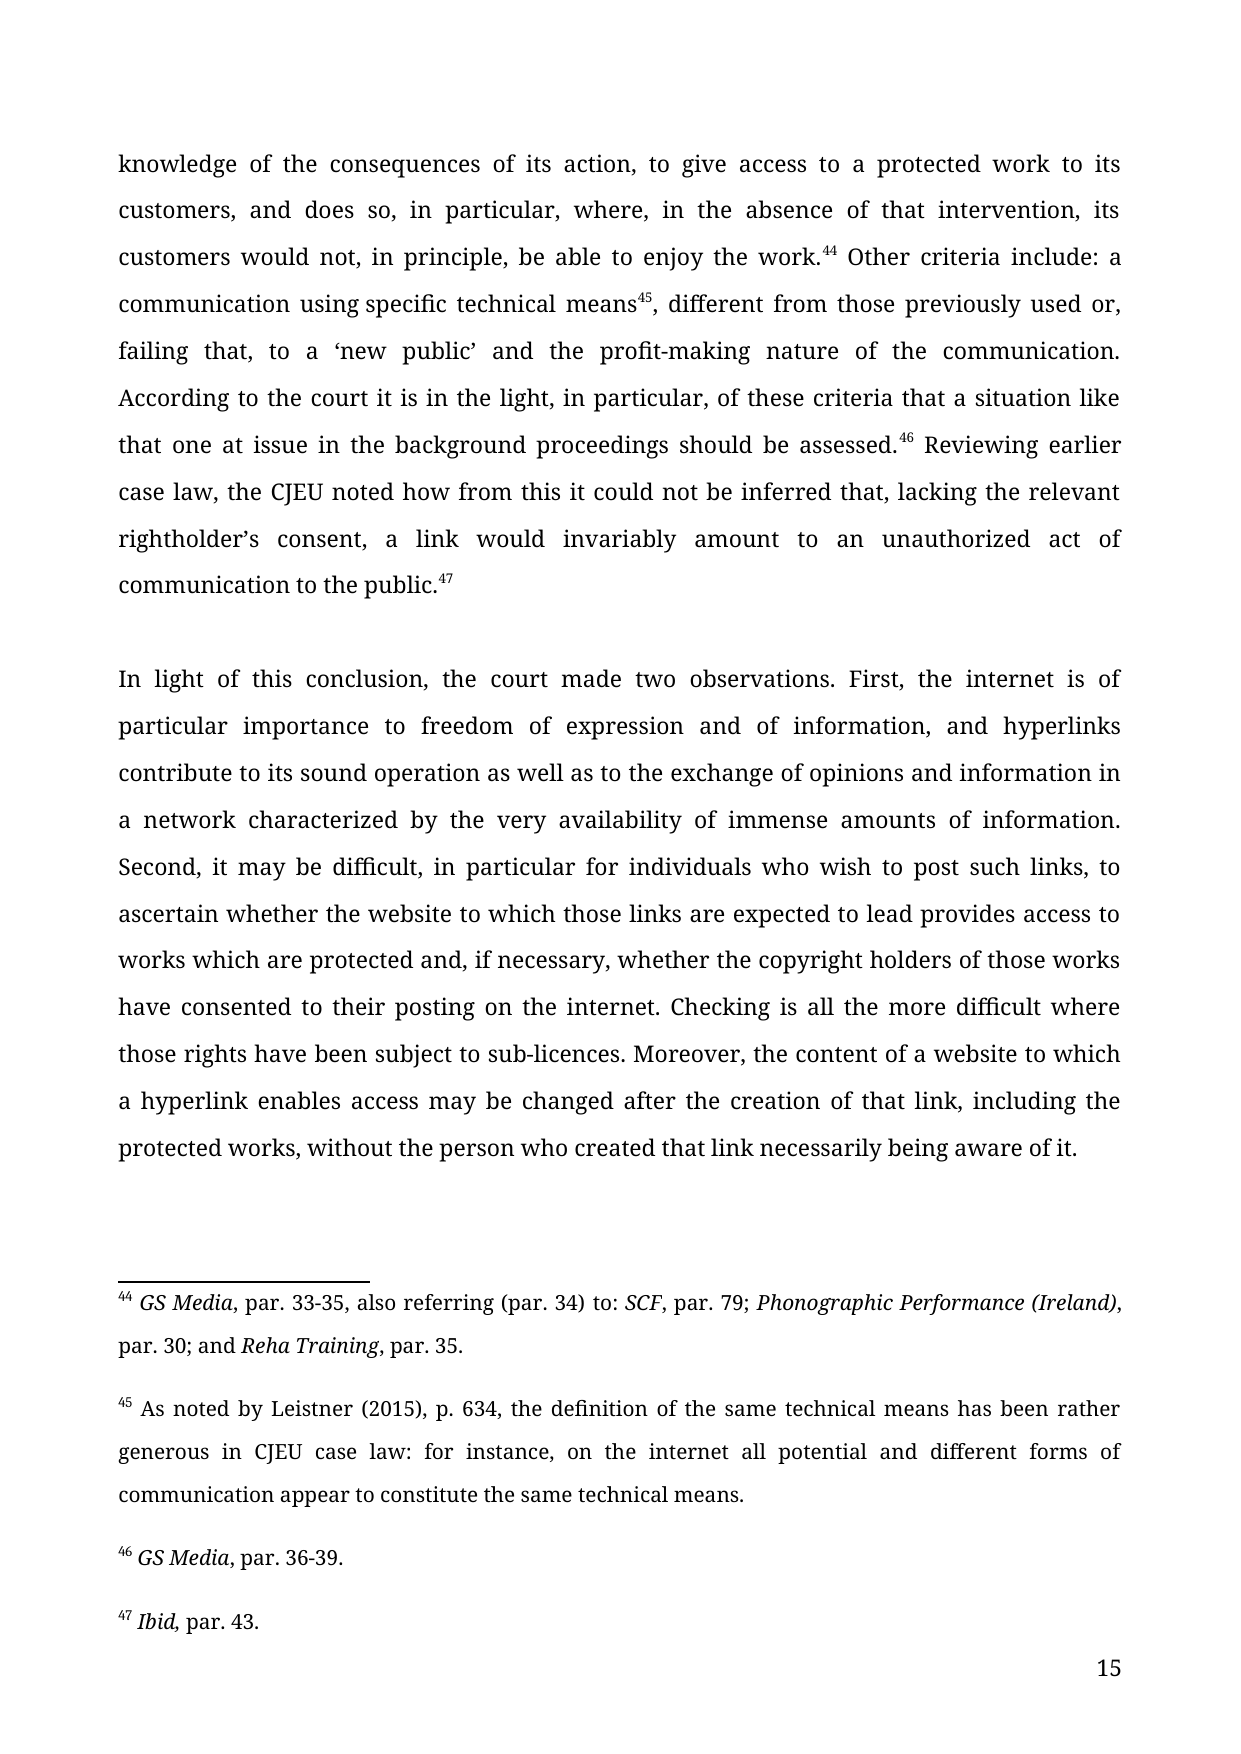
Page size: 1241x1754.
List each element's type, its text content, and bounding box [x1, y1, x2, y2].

text In light of this conclusion, the court made two observations. First, the internet is of particular importance to freedom of expression and of information, and hyperlinks contribute to its sound operation as well as to the exchange of opinions and information in a network characterized by the very availability of immense amounts of information. Second, it may be difficult, in particular for individuals who wish to post such links, to ascertain whether the website to which those links are expected to lead provides access to works which are protected and, if necessary, whether the copyright holders of those works have consented to their posting on the internet. Checking is all the more difficult where those rights have been subject to sub-licences. Moreover, the content of a website to which a hyperlink enables access may be changed after the creation of that link, including the protected works, without the person who created that link necessarily being aware of it. [118, 663, 1122, 1163]
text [118, 148, 1122, 601]
